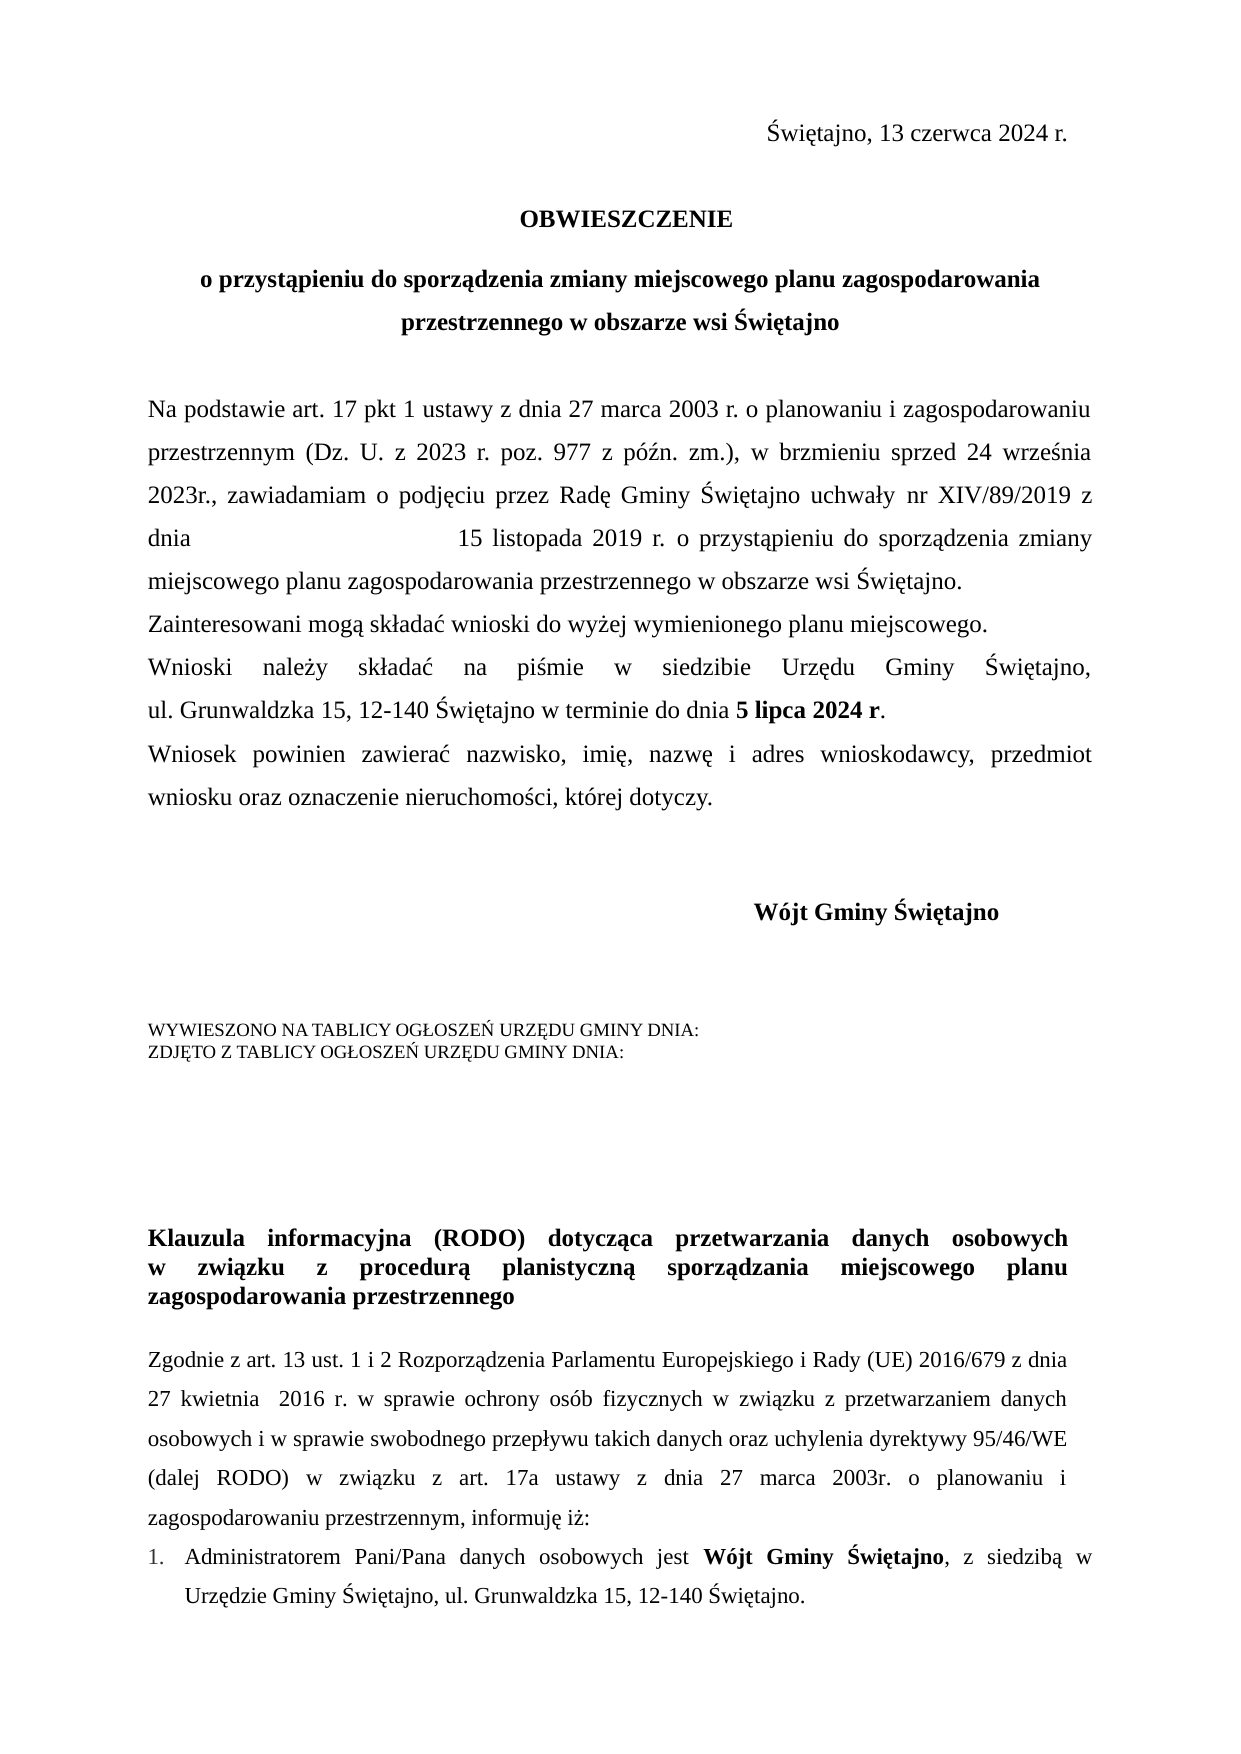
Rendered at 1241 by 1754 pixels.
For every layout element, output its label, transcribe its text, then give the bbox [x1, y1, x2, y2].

text Na podstawie art. 17 pkt 1 ustawy z dnia 27 marca 2003 r. o planowaniu i zagospodarowaniu przestrzennym (Dz. U. z 2023 r. poz. 977 z późn. zm.), w brzmieniu sprzed 24 września 2023r., zawiadamiam o podjęciu przez Radę Gminy Świętajno uchwały nr XIV/89/2019 z dnia 15 listopada 2019 r. o przystąpieniu do sporządzenia zmiany miejscowego planu zagospodarowania przestrzennego w obszarze wsi Świętajno. [148, 394, 1092, 595]
text OBWIESZCZENIE [148, 204, 1092, 233]
text WYWIESZONO NA TABLICY OGŁOSZEŃ URZĘDU GMINY DNIA: [148, 1019, 1092, 1041]
text Wójt Gminy Świętajno [148, 897, 1092, 926]
text Świętajno, 13 czerwca 2024 r. [148, 118, 1092, 147]
text Zgodnie z art. 13 ust. 1 i 2 Rozporządzenia Parlamentu Europejskiego i Rady (UE) 2016/679 z dnia 27 kwietnia 2016 r. w sprawie ochrony osób fizycznych w związku z przetwarzaniem danych osobowych i w sprawie swobodnego przepływu takich danych oraz uchylenia dyrektywy 95/46/WE (dalej RODO) w związku z art. 17a ustawy z dnia 27 marca 2003r. o planowaniu i zagospodarowaniu przestrzennym, informuję iż: [148, 1346, 1069, 1530]
text o przystąpieniu do sporządzenia zmiany miejscowego planu zagospodarowania przestrzennego w obszarze wsi Świętajno [148, 264, 1092, 336]
text Wnioski należy składać na piśmie w siedzibie Urzędu Gminy Świętajno, ul. Grunwaldzka 15, 12-140 Świętajno w terminie do dnia 5 lipca 2024 r. [148, 652, 1092, 724]
list Administratorem Pani/Pana danych osobowych jest Wójt Gminy Świętajno, z siedzibą w Urzędzie Gminy Świętajno, ul. Grunwaldzka 15, 12-140 Świętajno. [147, 1543, 1092, 1609]
text Klauzula informacyjna (RODO) dotycząca przetwarzania danych osobowych w związku z procedurą planistyczną sporządzania miejscowego planu zagospodarowania przestrzennego [148, 1223, 1069, 1309]
text Zainteresowani mogą składać wnioski do wyżej wymienionego planu miejscowego. [148, 609, 1092, 638]
text Wniosek powinien zawierać nazwisko, imię, nazwę i adres wnioskodawcy, przedmiot wniosku oraz oznaczenie nieruchomości, której dotyczy. [148, 739, 1092, 811]
text ZDJĘTO Z TABLICY OGŁOSZEŃ URZĘDU GMINY DNIA: [148, 1041, 1092, 1062]
